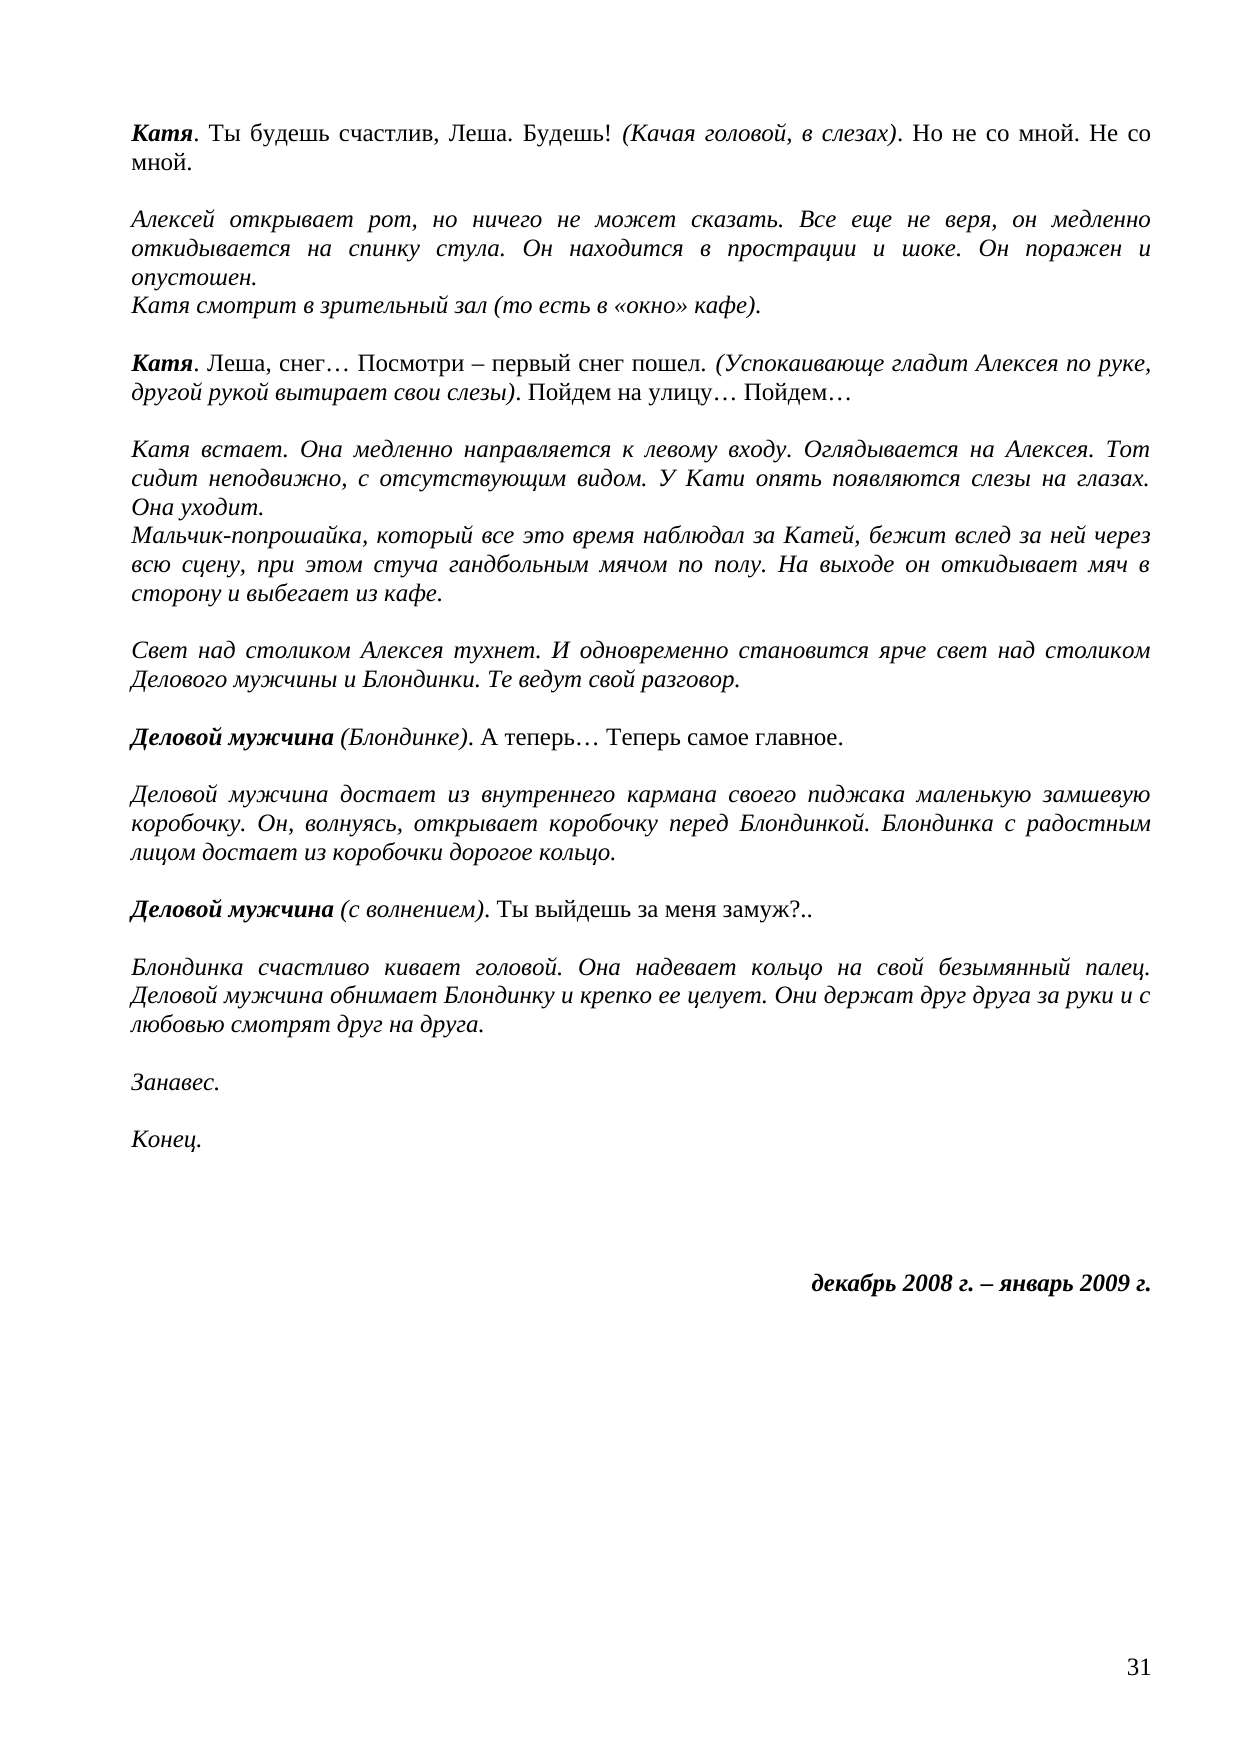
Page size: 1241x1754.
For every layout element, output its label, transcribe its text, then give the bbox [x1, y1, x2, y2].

text Деловой мужчина (Блондинке). А теперь… Теперь самое главное. [131, 722, 1152, 751]
text Деловой мужчина достает из внутреннего кармана своего пиджака маленькую замшевую коробочку. Он, волнуясь, открывает коробочку перед Блондинкой. Блондинка с радостным лицом достает из коробочки дорогое кольцо. [131, 779, 1152, 866]
text Занавес. [131, 1067, 1152, 1096]
text Катя встает. Она медленно направляется к левому входу. Оглядывается на Алексея. Тот сидит неподвижно, с отсутствующим видом. У Кати опять появляются слезы на глазах. Она уходит. [131, 434, 1152, 521]
text Катя смотрит в зрительный зал (то есть в «окно» кафе). [131, 291, 1152, 319]
text Деловой мужчина (с волнением). Ты выйдешь за меня замуж?.. [131, 894, 1152, 923]
text Мальчик-попрошайка, который все это время наблюдал за Катей, бежит вслед за ней через всю сцену, при этом стуча гандбольным мячом по полу. На выходе он откидывает мяч в сторону и выбегает из кафе. [131, 521, 1152, 607]
text Алексей открывает рот, но ничего не может сказать. Все еще не веря, он медленно откидывается на спинку стула. Он находится в прострации и шоке. Он поражен и опустошен. [131, 204, 1152, 291]
text Катя. Леша, снег… Посмотри – первый снег пошел. (Успокаивающе гладит Алексея по руке, другой рукой вытирает свои слезы). Пойдем на улицу… Пойдем… [131, 348, 1152, 406]
text Свет над столиком Алексея тухнет. И одновременно становится ярче свет над столиком Делового мужчины и Блондинки. Те ведут свой разговор. [131, 636, 1152, 693]
text Блондинка счастливо кивает головой. Она надевает кольцо на свой безымянный палец. Деловой мужчина обнимает Блондинку и крепко ее целует. Они держат друг друга за руки и с любовью смотрят друг на друга. [131, 952, 1152, 1038]
text декабрь 2008 г. – январь 2009 г. [131, 1268, 1152, 1297]
subtitle Конец. [131, 1124, 1152, 1153]
text Катя. Ты будешь счастлив, Леша. Будешь! (Качая головой, в слезах). Но не со мной. Не со мной. [131, 118, 1152, 176]
